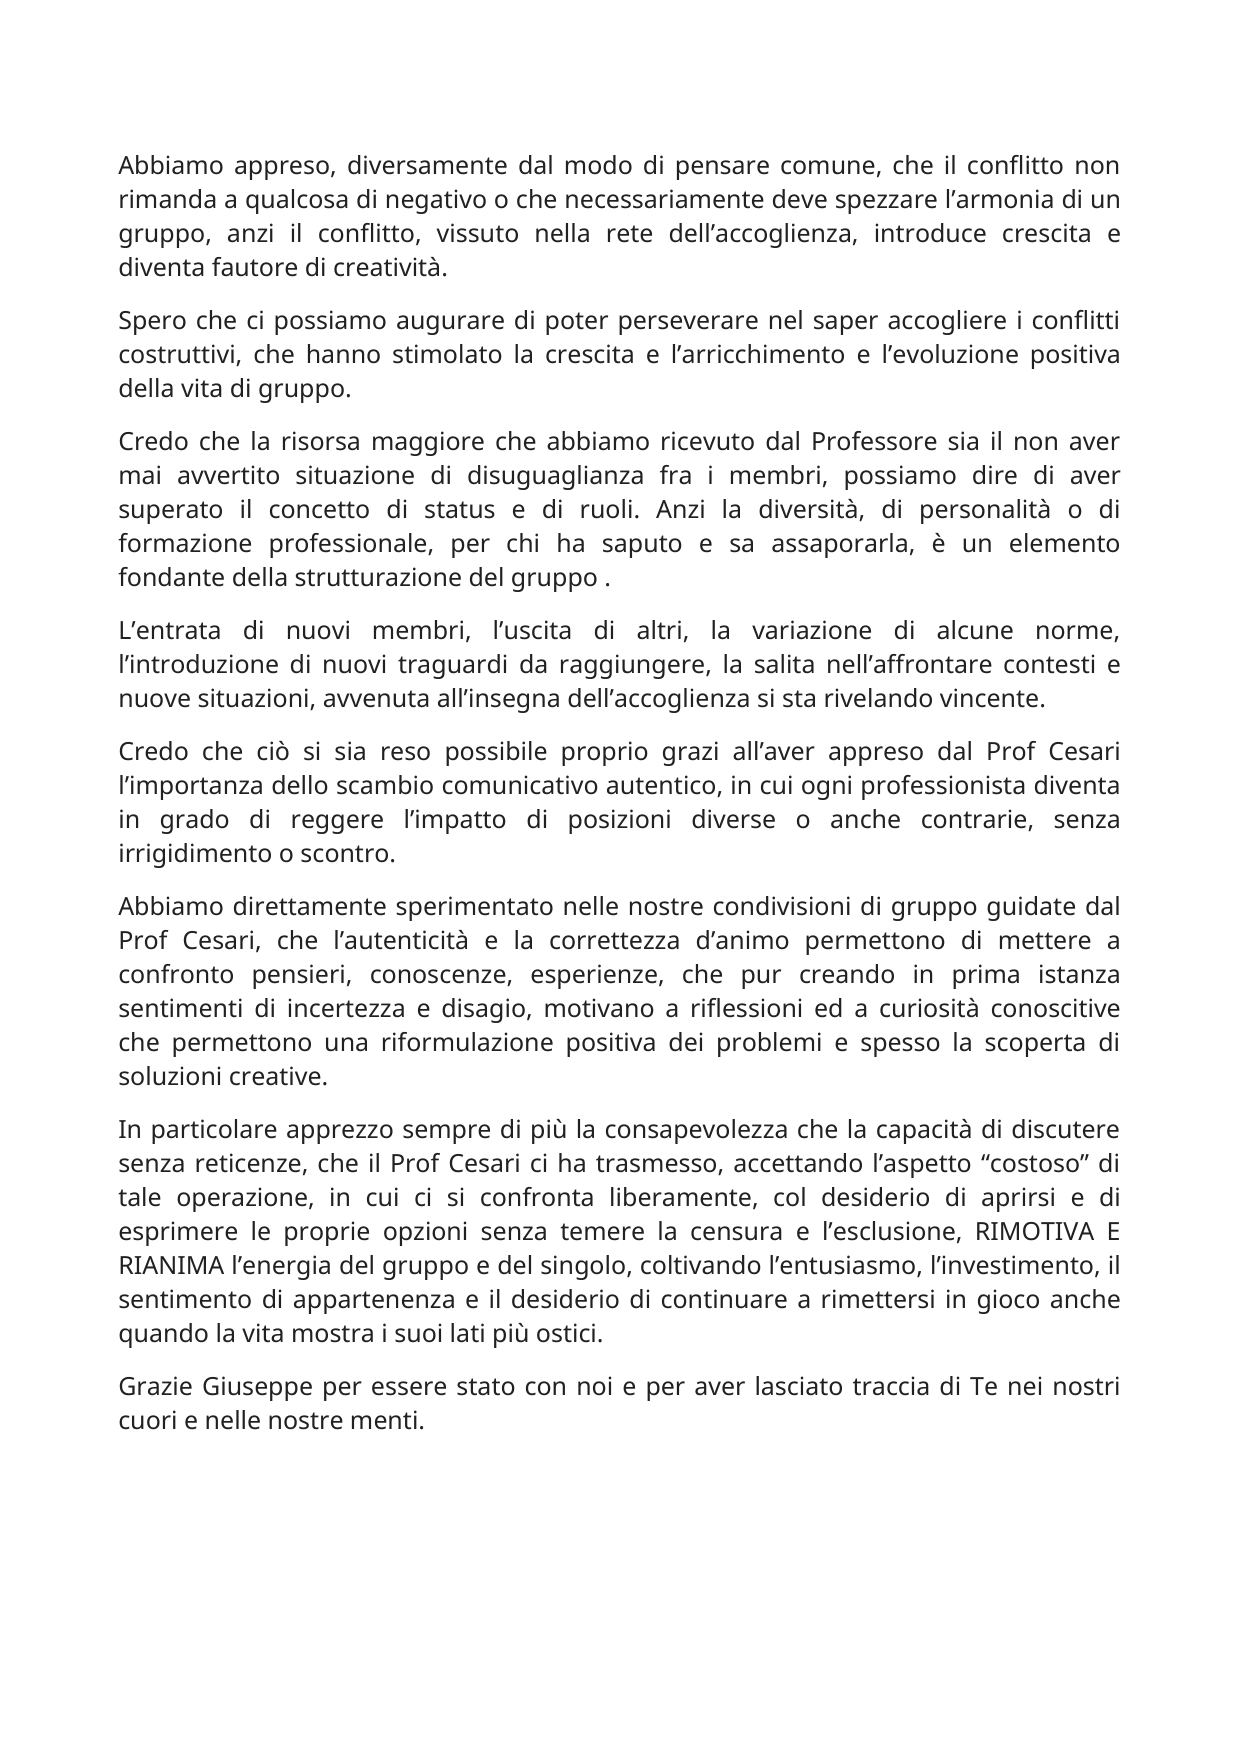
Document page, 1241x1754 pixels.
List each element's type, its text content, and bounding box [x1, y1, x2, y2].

text Abbiamo appreso, diversamente dal modo di pensare comune, che il conflitto non rimanda a qualcosa di negativo o che necessariamente deve spezzare l’armonia di un gruppo, anzi il conflitto, vissuto nella rete dell’accoglienza, introduce crescita e diventa fautore di creatività. [118, 148, 1122, 284]
text Grazie Giuseppe per essere stato con noi e per aver lasciato traccia di Te nei nostri cuori e nelle nostre menti. [118, 1369, 1122, 1437]
text Credo che ciò si sia reso possibile proprio grazi all’aver appreso dal Prof Cesari l’importanza dello scambio comunicativo autentico, in cui ogni professionista diventa in grado di reggere l’impatto di posizioni diverse o anche contrarie, senza irrigidimento o scontro. [118, 733, 1122, 870]
text Credo che la risorsa maggiore che abbiamo ricevuto dal Professore sia il non aver mai avvertito situazione di disuguaglianza fra i membri, possiamo dire di aver superato il concetto di status e di ruoli. Anzi la diversità, di personalità o di formazione professionale, per chi ha saputo e sa assaporarla, è un elemento fondante della strutturazione del gruppo . [118, 423, 1122, 594]
text L’entrata di nuovi membri, l’uscita di altri, la variazione di alcune norme, l’introduzione di nuovi traguardi da raggiungere, la salita nell’affrontare contesti e nuove situazioni, avvenuta all’insegna dell’accoglienza si sta rivelando vincente. [118, 613, 1122, 715]
text In particolare apprezzo sempre di più la consapevolezza che la capacità di discutere senza reticenze, che il Prof Cesari ci ha trasmesso, accettando l’aspetto “costoso” di tale operazione, in cui ci si confronta liberamente, col desiderio di aprirsi e di esprimere le proprie opzioni senza temere la censura e l’esclusione, RIMOTIVA E RIANIMA l’energia del gruppo e del singolo, coltivando l’entusiasmo, l’investimento, il sentimento di appartenenza e il desiderio di continuare a rimettersi in gioco anche quando la vita mostra i suoi lati più ostici. [118, 1112, 1122, 1350]
text Abbiamo direttamente sperimentato nelle nostre condivisioni di gruppo guidate dal Prof Cesari, che l’autenticità e la correttezza d’animo permettono di mettere a confronto pensieri, conoscenze, esperienze, che pur creando in prima istanza sentimenti di incertezza e disagio, motivano a riflessioni ed a curiosità conoscitive che permettono una riformulazione positiva dei problemi e spesso la scoperta di soluzioni creative. [118, 888, 1122, 1093]
text Spero che ci possiamo augurare di poter perseverare nel saper accogliere i conflitti costruttivi, che hanno stimolato la crescita e l’arricchimento e l’evoluzione positiva della vita di gruppo. [118, 303, 1122, 405]
